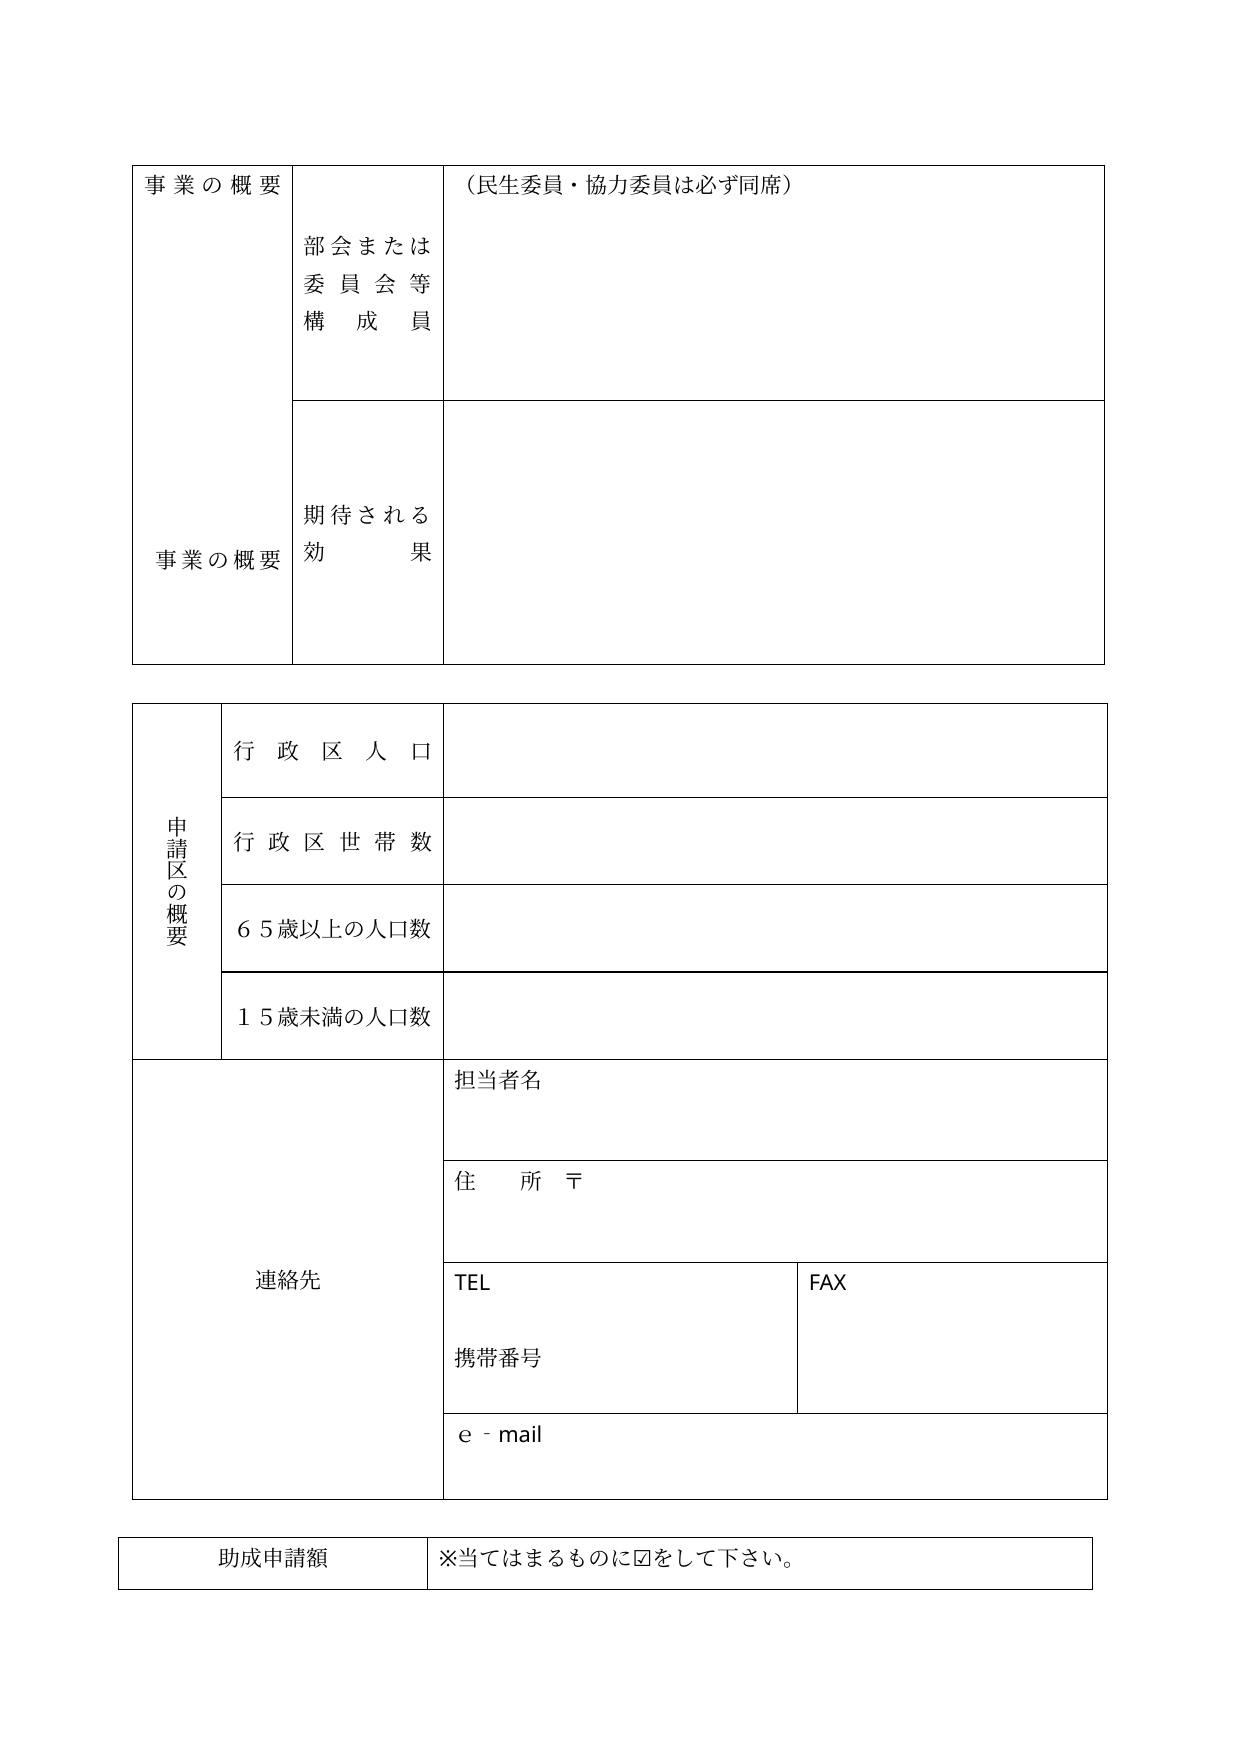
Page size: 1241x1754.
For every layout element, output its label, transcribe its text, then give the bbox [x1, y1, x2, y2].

table_cell 部会または委員会等 構成員 [293, 166, 443, 400]
table_cell ｅ‐mail [444, 1414, 1107, 1498]
table_cell 担当者名 [444, 1060, 1107, 1160]
table_cell [444, 885, 1107, 971]
table_header 申請区の概要 [133, 704, 221, 1059]
table_cell [444, 973, 1107, 1059]
table_cell （民生委員・協力委員は必ず同席） [444, 166, 1104, 400]
table_cell [444, 798, 1107, 883]
table_cell 住 所 〒 [444, 1161, 1107, 1262]
table_cell TEL 携帯番号 [444, 1263, 797, 1413]
table_cell 期待される効果 [293, 401, 443, 664]
table_cell FAX [798, 1263, 1107, 1413]
table_cell ６５歳以上の人口数 [222, 885, 443, 971]
table_header 行政区人口 [222, 704, 443, 797]
table_cell 行政区世帯数 [222, 798, 443, 883]
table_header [428, 1538, 1092, 1588]
table_cell 連絡先 [133, 1060, 443, 1498]
table_header [444, 704, 1107, 797]
table_cell １５歳未満の人口数 [222, 973, 443, 1059]
table_header 助成申請額 [119, 1538, 427, 1588]
table_cell [444, 401, 1104, 664]
